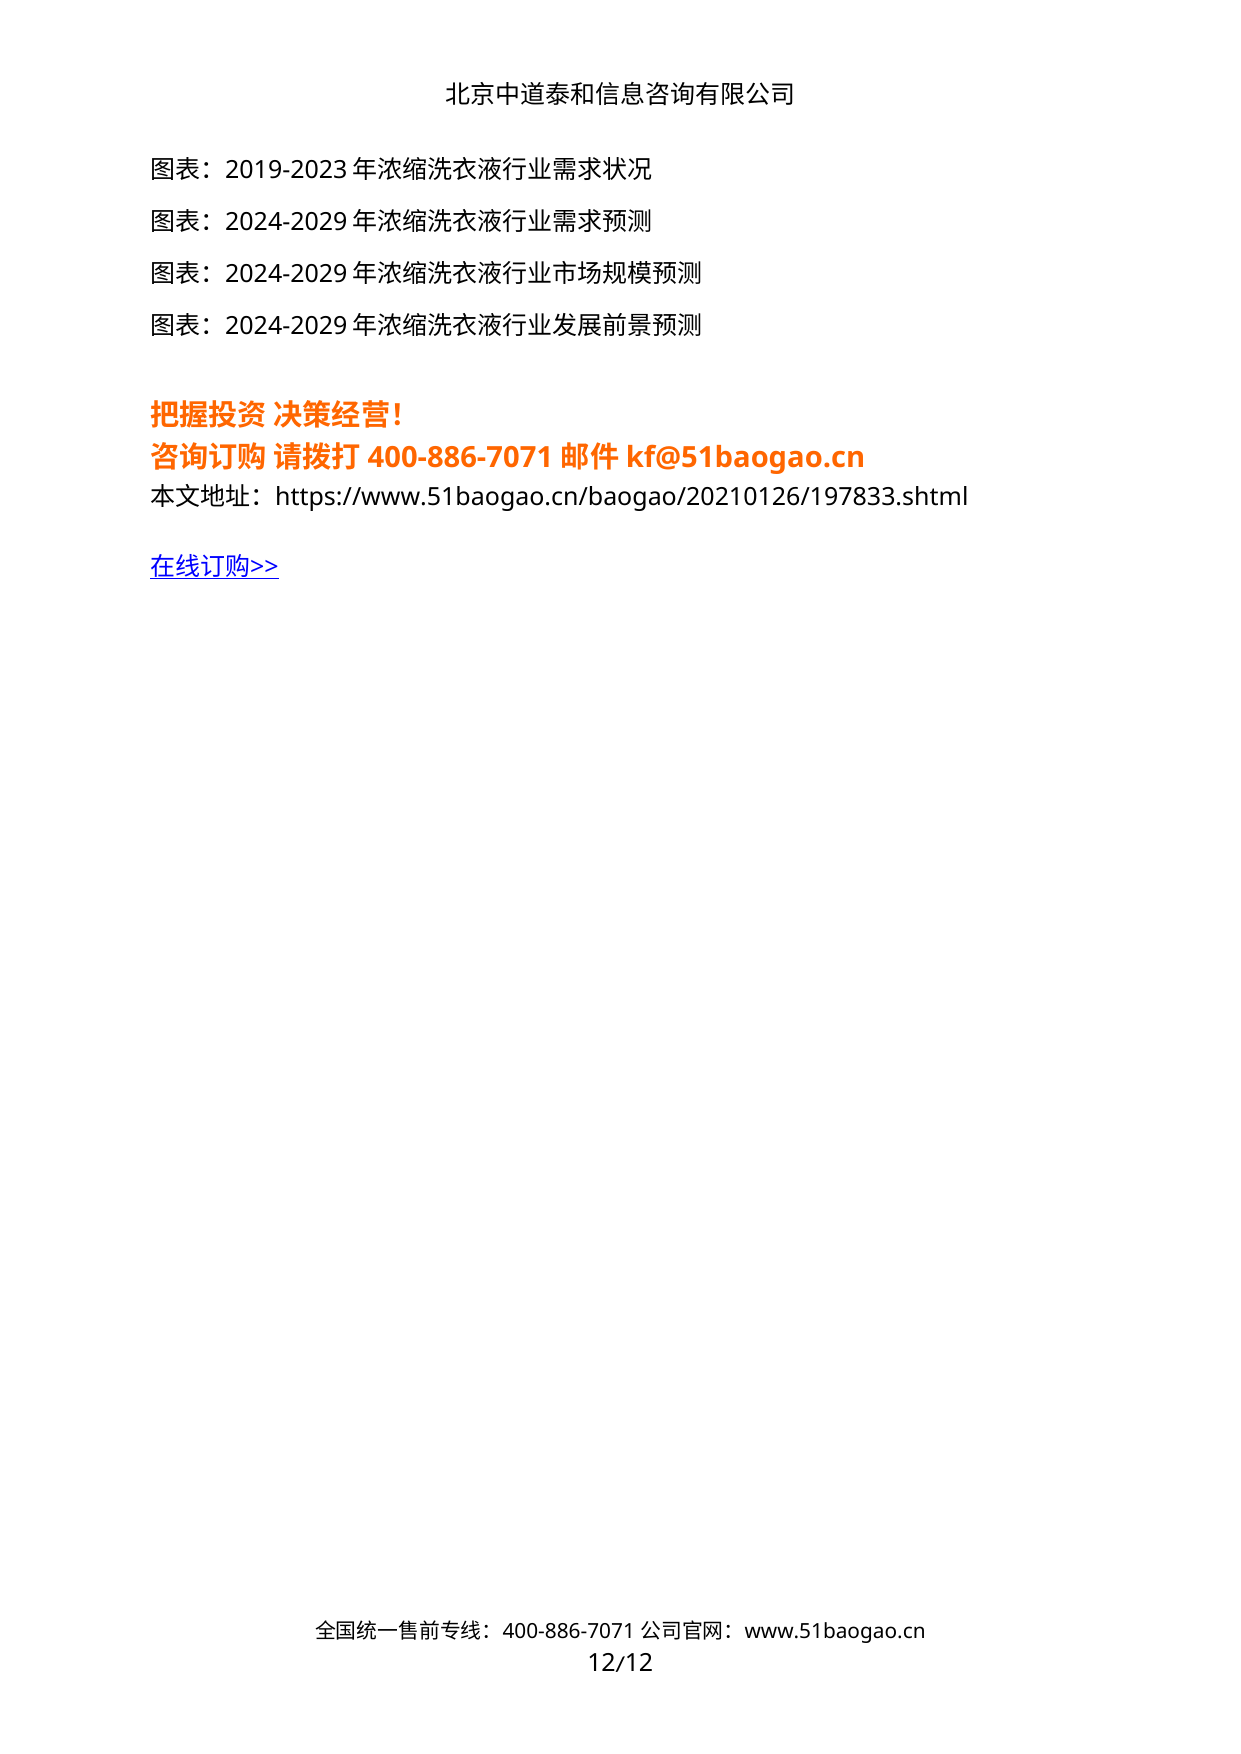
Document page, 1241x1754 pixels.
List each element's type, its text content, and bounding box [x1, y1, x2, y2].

text 图表：2019-2023年浓缩洗衣液行业需求状况 [150, 150, 1090, 186]
text 把握投资 决策经营！咨询订购 请拨打 400-886-7071 邮件 kf@51baogao.cn本文地址：https://www.51baogao.cn/baogao/20210126/197833.shtml [150, 357, 1090, 512]
text 在线订购>> [150, 512, 1090, 583]
text 图表：2024-2029年浓缩洗衣液行业需求预测 [150, 202, 1090, 238]
text 图表：2024-2029年浓缩洗衣液行业市场规模预测 [150, 254, 1090, 290]
text 图表：2024-2029年浓缩洗衣液行业发展前景预测 [150, 306, 1090, 342]
